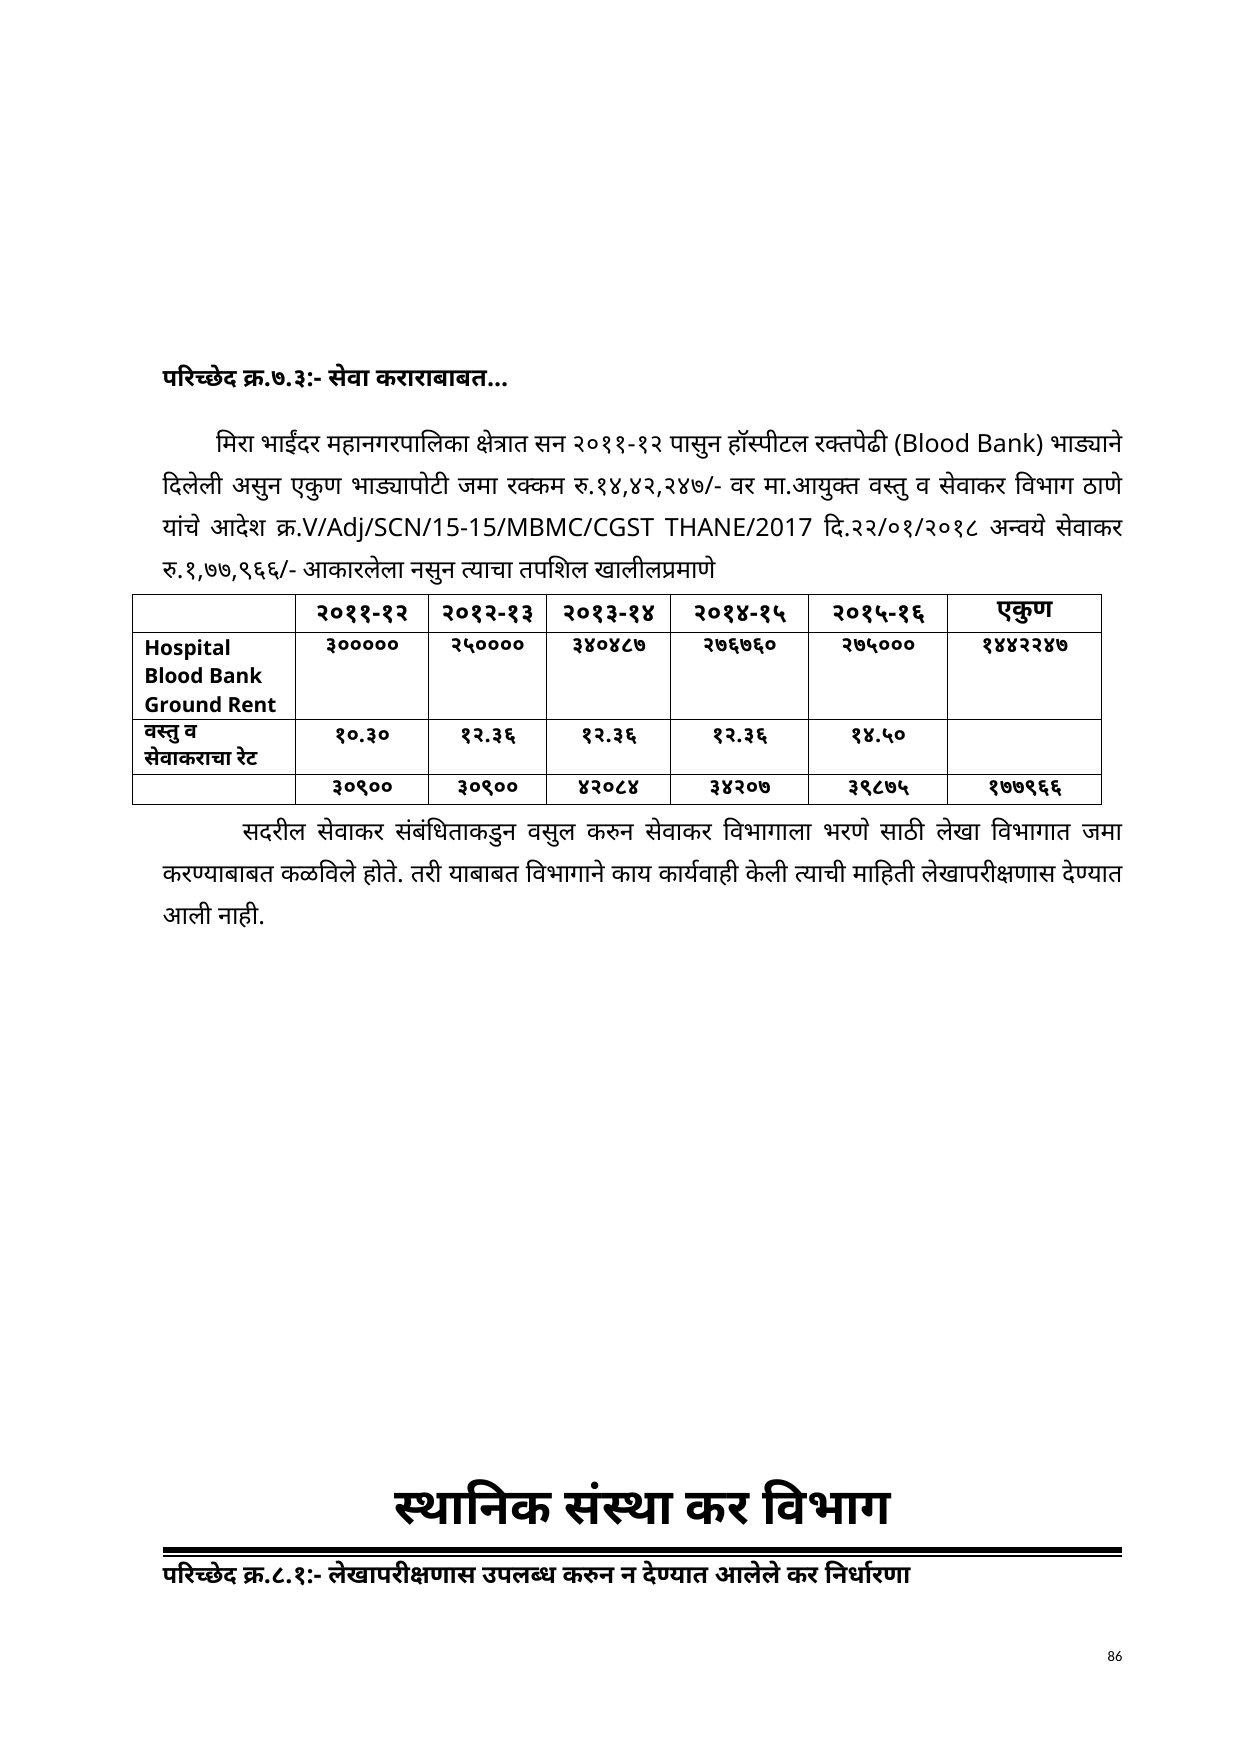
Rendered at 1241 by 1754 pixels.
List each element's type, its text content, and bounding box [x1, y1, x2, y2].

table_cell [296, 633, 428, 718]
text परिच्छेद क्र.७.३:- सेवा कराराबाबत... [162, 360, 1122, 397]
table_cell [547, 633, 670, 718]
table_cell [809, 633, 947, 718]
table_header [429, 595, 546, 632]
text सदरील सेवाकर संबंधिताकडुन वसुल करुन सेवाकर विभागाला भरणे साठी लेखा विभागात जमा करण्याबाबत कळविले होते. तरी याबाबत विभागाने काय कार्यवाही केली त्याची माहिती लेखापरीक्षणास देण्यात आली नाही. [162, 817, 1122, 934]
text परिच्छेद क्र.८.१:- लेखापरीक्षणास उपलब्ध करुन न देण्यात आलेले कर निर्धारणा [162, 1557, 1122, 1593]
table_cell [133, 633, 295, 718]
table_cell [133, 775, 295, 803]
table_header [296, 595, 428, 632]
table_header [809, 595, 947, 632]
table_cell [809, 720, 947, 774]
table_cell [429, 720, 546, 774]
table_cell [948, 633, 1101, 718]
text मिरा भाईंदर महानगरपालिका क्षेत्रात सन २०११-१२ पासुन हॉस्पीटल रक्तपेढी (Blood Bank) भाड्याने दिलेली असुन एकुण भाड्यापोटी जमा रक्कम रु.१४,४२,२४७/- वर मा.आयुक्त वस्तु व सेवाकर विभाग ठाणे यांचे आदेश क्र.V/Adj/SCN/15-15/MBMC/CGST THANE/2017 दि.२२/०१/२०१८ अन्वये सेवाकर रु.१,७७,९६६/- आकारलेला नसुन त्याचा तपशिल खालीलप्रमाणे [162, 425, 1122, 588]
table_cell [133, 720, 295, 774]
text स्थानिक संस्था कर विभाग [162, 1480, 1122, 1557]
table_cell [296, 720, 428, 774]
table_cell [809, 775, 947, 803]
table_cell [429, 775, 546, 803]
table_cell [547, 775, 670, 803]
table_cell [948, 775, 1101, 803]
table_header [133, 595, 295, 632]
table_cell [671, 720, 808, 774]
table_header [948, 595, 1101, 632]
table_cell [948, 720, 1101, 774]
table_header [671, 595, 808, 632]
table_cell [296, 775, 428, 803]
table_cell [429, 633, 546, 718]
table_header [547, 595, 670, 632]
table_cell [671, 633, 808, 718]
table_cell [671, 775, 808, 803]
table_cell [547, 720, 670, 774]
